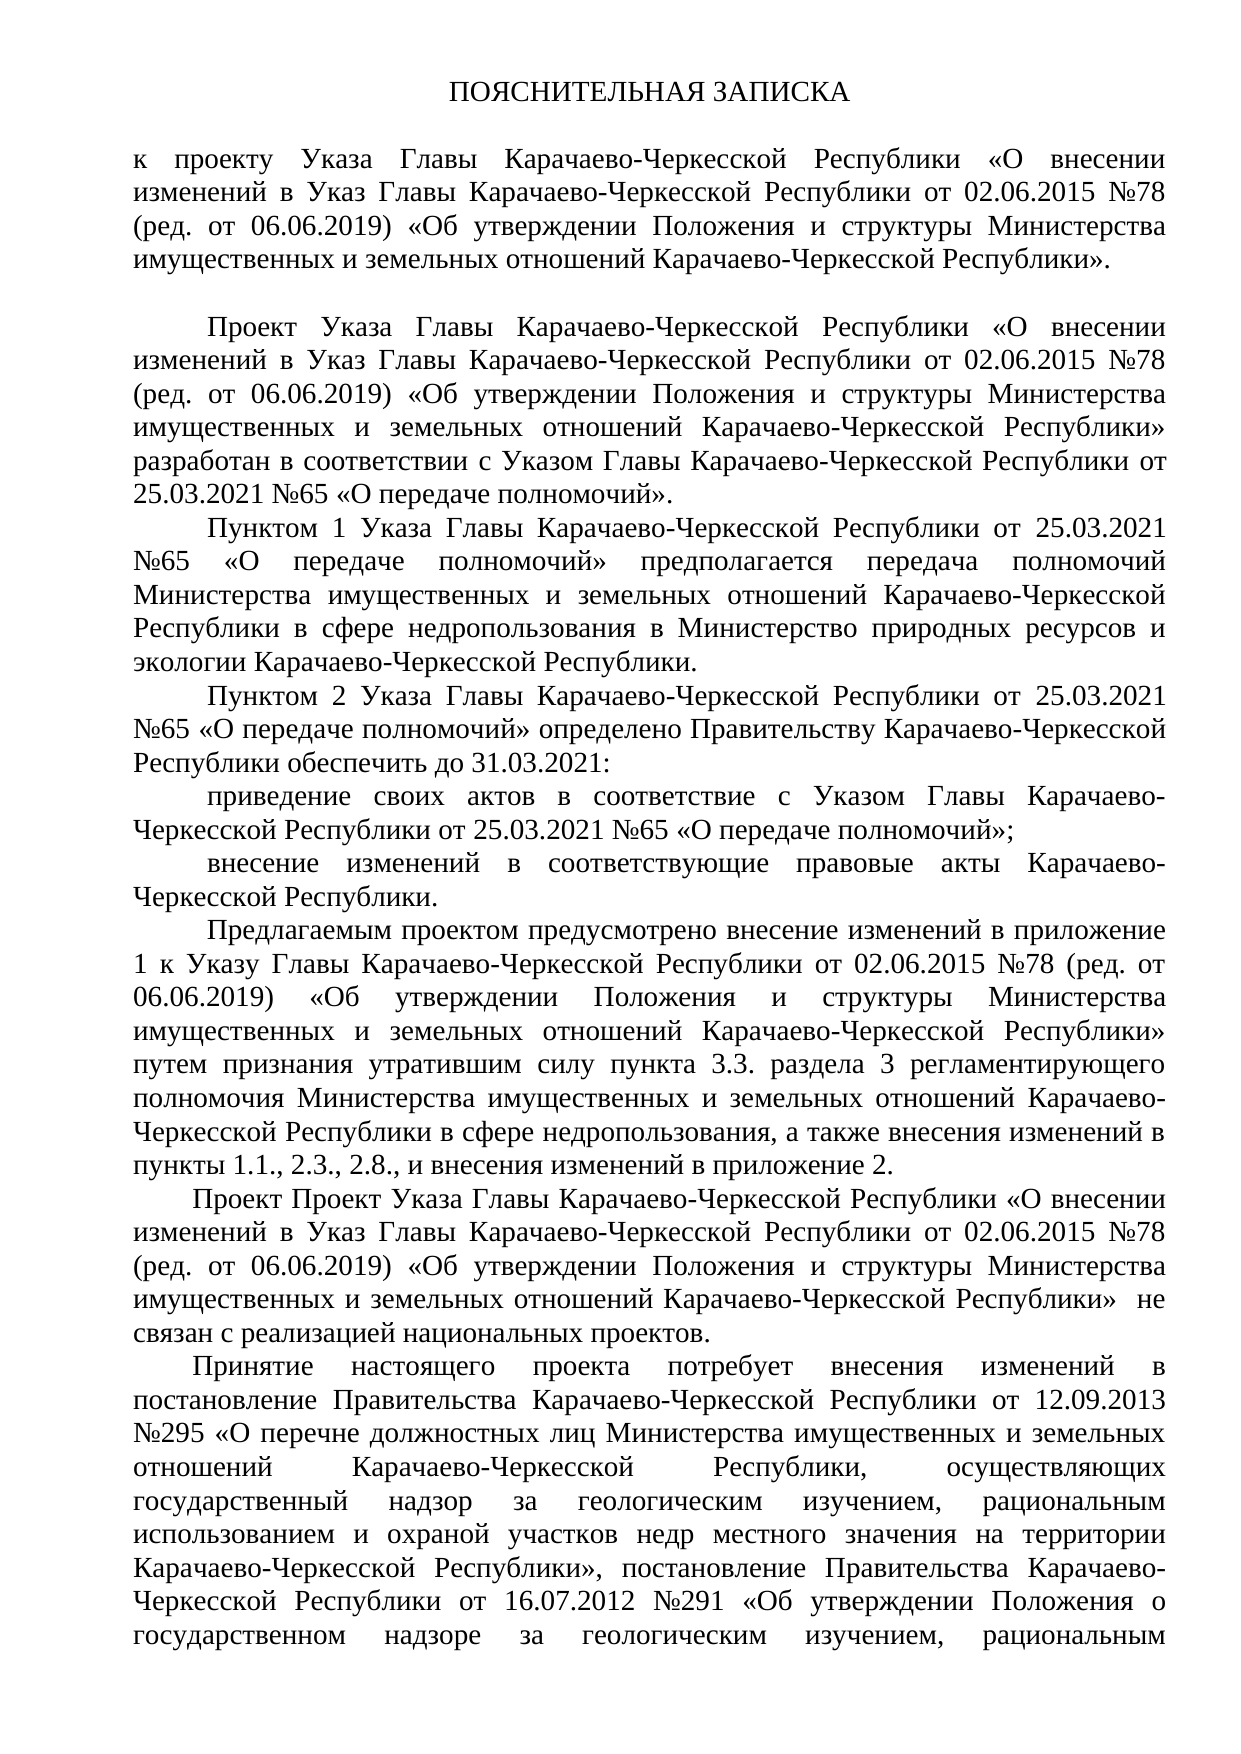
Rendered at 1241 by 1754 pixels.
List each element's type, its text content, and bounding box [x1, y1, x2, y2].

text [133, 1348, 1167, 1650]
title Предлагаемым проектом предусмотрено внесение изменений в приложение 1 к Указу Главы Карачаево-Черкесской Республики от 02.06.2015 №78 (ред. от 06.06.2019) «Об утверждении Положения и структуры Министерства имущественных и земельных отношений Карачаево-Черкесской Республики» путем признания утратившим силу пункта 3.3. раздела 3 регламентирующего полномочия Министерства имущественных и земельных отношений Карачаево-Черкесской Республики в сфере недропользования, а также внесения изменений в пункты 1.1., 2.3., 2.8., и внесения изменений в приложение 2. [133, 912, 1167, 1181]
text Пунктом 1 Указа Главы Карачаево-Черкесской Республики от 25.03.2021 №65 «О передаче полномочий» предполагается передача полномочий Министерства имущественных и земельных отношений Карачаево-Черкесской Республики в сфере недропользования в Министерство природных ресурсов и экологии Карачаево-Черкесской Республики. [133, 510, 1167, 678]
title к проекту Указа Главы Карачаево-Черкесской Республики «О внесении изменений в Указ Главы Карачаево-Черкесской Республики от 02.06.2015 №78 (ред. от 06.06.2019) «Об утверждении Положения и структуры Министерства имущественных и земельных отношений Карачаево-Черкесской Республики». [133, 141, 1167, 275]
text внесение изменений в соответствующие правовые акты Карачаево-Черкесской Республики. [133, 845, 1167, 912]
text Проект Проект Указа Главы Карачаево-Черкесской Республики «О внесении изменений в Указ Главы Карачаево-Черкесской Республики от 02.06.2015 №78 (ред. от 06.06.2019) «Об утверждении Положения и структуры Министерства имущественных и земельных отношений Карачаево-Черкесской Республики» не связан с реализацией национальных проектов. [133, 1181, 1167, 1348]
text Проект Указа Главы Карачаево-Черкесской Республики «О внесении изменений в Указ Главы Карачаево-Черкесской Республики от 02.06.2015 №78 (ред. от 06.06.2019) «Об утверждении Положения и структуры Министерства имущественных и земельных отношений Карачаево-Черкесской Республики» разработан в соответствии с Указом Главы Карачаево-Черкесской Республики от 25.03.2021 №65 «О передаче полномочий». [133, 309, 1167, 510]
text приведение своих актов в соответствие с Указом Главы Карачаево-Черкесской Республики от 25.03.2021 №65 «О передаче полномочий»; [133, 778, 1167, 845]
text Пунктом 2 Указа Главы Карачаево-Черкесской Республики от 25.03.2021 №65 «О передаче полномочий» определено Правительству Карачаево-Черкесской Республики обеспечить до 31.03.2021: [133, 678, 1167, 778]
text ПОЯСНИТЕЛЬНАЯ ЗАПИСКА [133, 74, 1167, 107]
